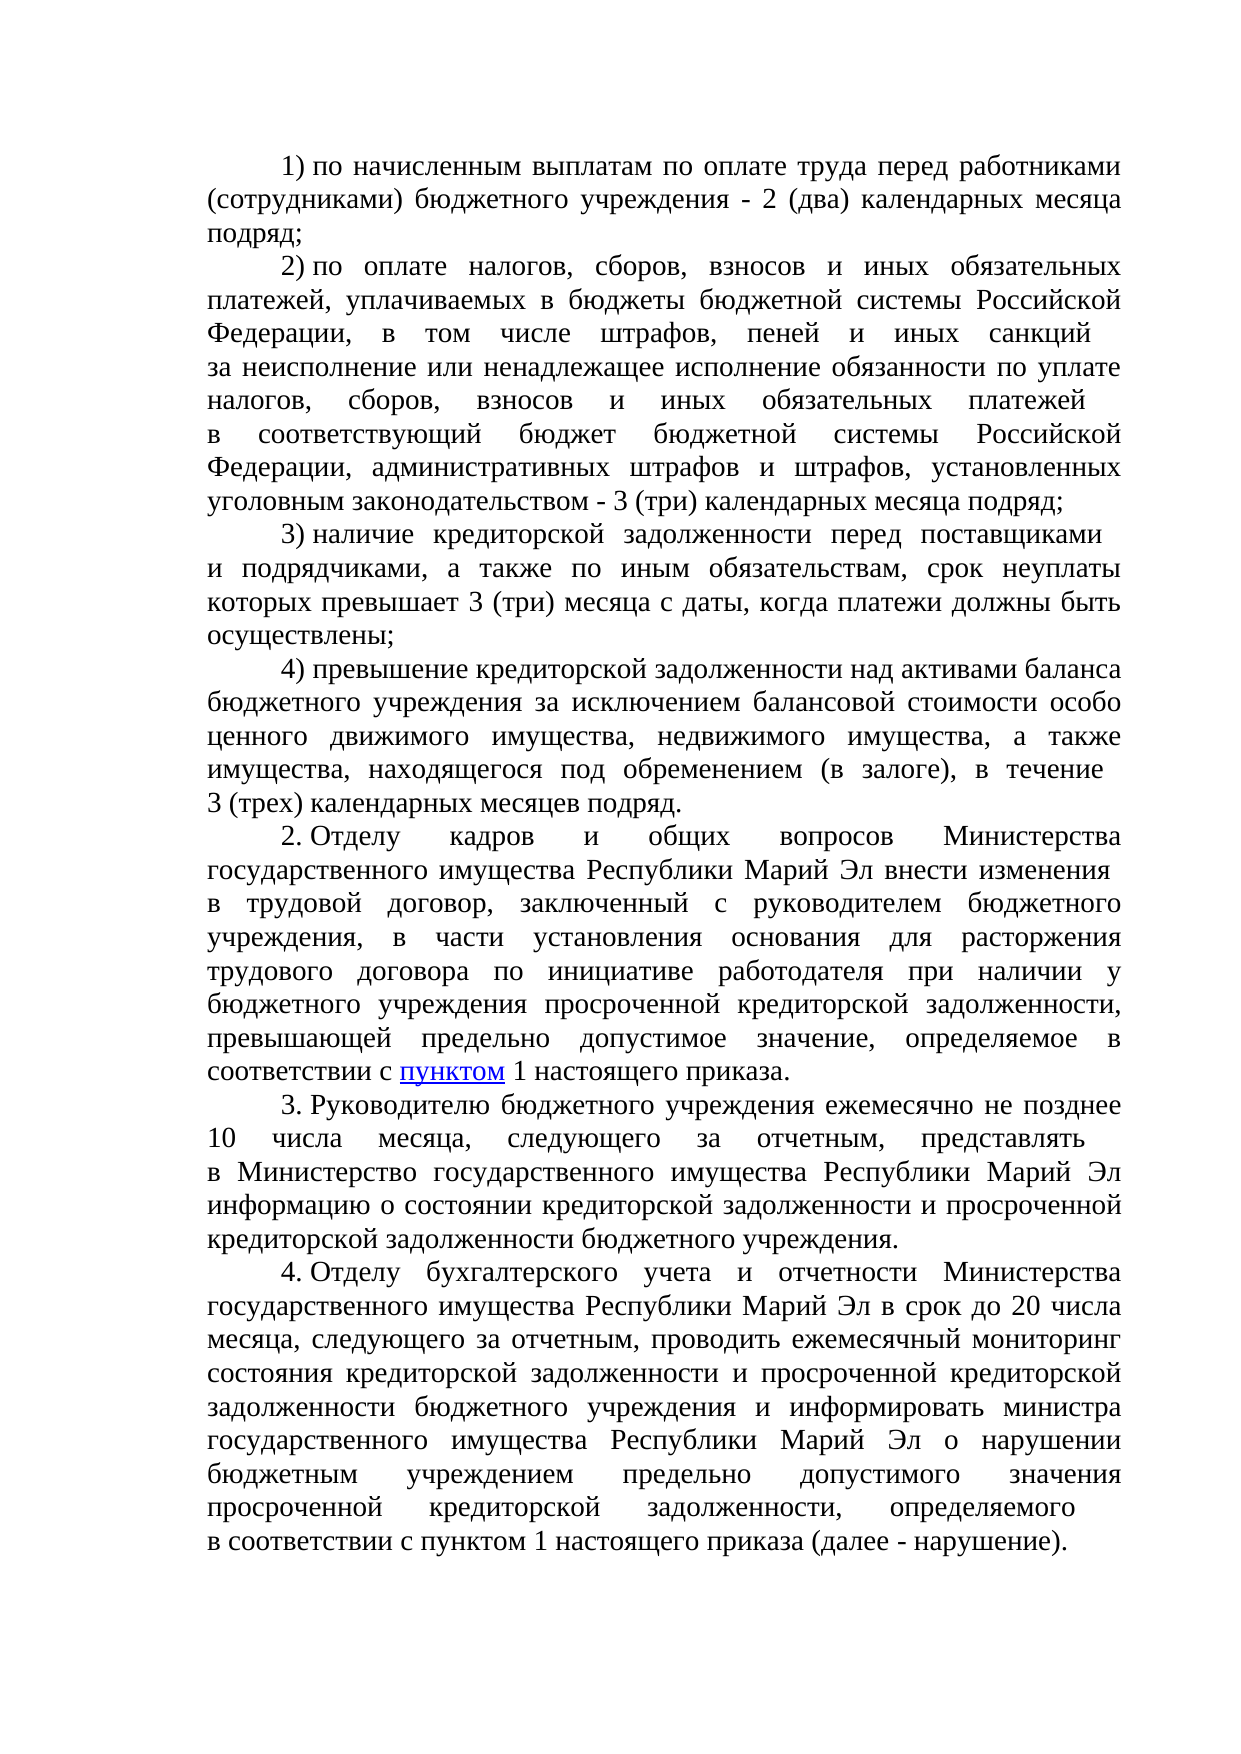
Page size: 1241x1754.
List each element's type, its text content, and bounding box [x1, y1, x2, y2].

text 4) превышение кредиторской задолженности над активами баланса бюджетного учреждения за исключением балансовой стоимости особо ценного движимого имущества, недвижимого имущества, а также имущества, находящегося под обременением (в залоге), в течение 3 (трех) календарных месяцев подряд. [207, 651, 1122, 818]
text 2. Отделу кадров и общих вопросов Министерства государственного имущества Республики Марий Эл внести изменения в трудовой договор, заключенный с руководителем бюджетного учреждения, в части установления основания для расторжения трудового договора по инициативе работодателя при наличии у бюджетного учреждения просроченной кредиторской задолженности, превышающей предельно допустимое значение, определяемое в соответствии с пунктом 1 настоящего приказа. [207, 818, 1122, 1087]
text 1) по начисленным выплатам по оплате труда перед работниками (сотрудниками) бюджетного учреждения - 2 (два) календарных месяца подряд; [207, 148, 1122, 248]
text 3. Руководителю бюджетного учреждения ежемесячно не позднее 10 числа месяца, следующего за отчетным, представлять в Министерство государственного имущества Республики Марий Эл информацию о состоянии кредиторской задолженности и просроченной кредиторской задолженности бюджетного учреждения. [207, 1087, 1122, 1254]
text 4. Отделу бухгалтерского учета и отчетности Министерства государственного имущества Республики Марий Эл в срок до 20 числа месяца, следующего за отчетным, проводить ежемесячный мониторинг состояния кредиторской задолженности и просроченной кредиторской задолженности бюджетного учреждения и информировать министра государственного имущества Республики Марий Эл о нарушении бюджетным учреждением предельно допустимого значения просроченной кредиторской задолженности, определяемого в соответствии с пунктом 1 настоящего приказа (далее - нарушение). [207, 1254, 1122, 1556]
text 2) по оплате налогов, сборов, взносов и иных обязательных платежей, уплачиваемых в бюджеты бюджетной системы Российской Федерации, в том числе штрафов, пеней и иных санкций за неисполнение или ненадлежащее исполнение обязанности по уплате налогов, сборов, взносов и иных обязательных платежей в соответствующий бюджет бюджетной системы Российской Федерации, административных штрафов и штрафов, установленных уголовным законодательством - 3 (три) календарных месяца подряд; [207, 248, 1122, 517]
text 3) наличие кредиторской задолженности перед поставщиками и подрядчиками, а также по иным обязательствам, срок неуплаты которых превышает 3 (три) месяца с даты, когда платежи должны быть осуществлены; [207, 517, 1122, 651]
